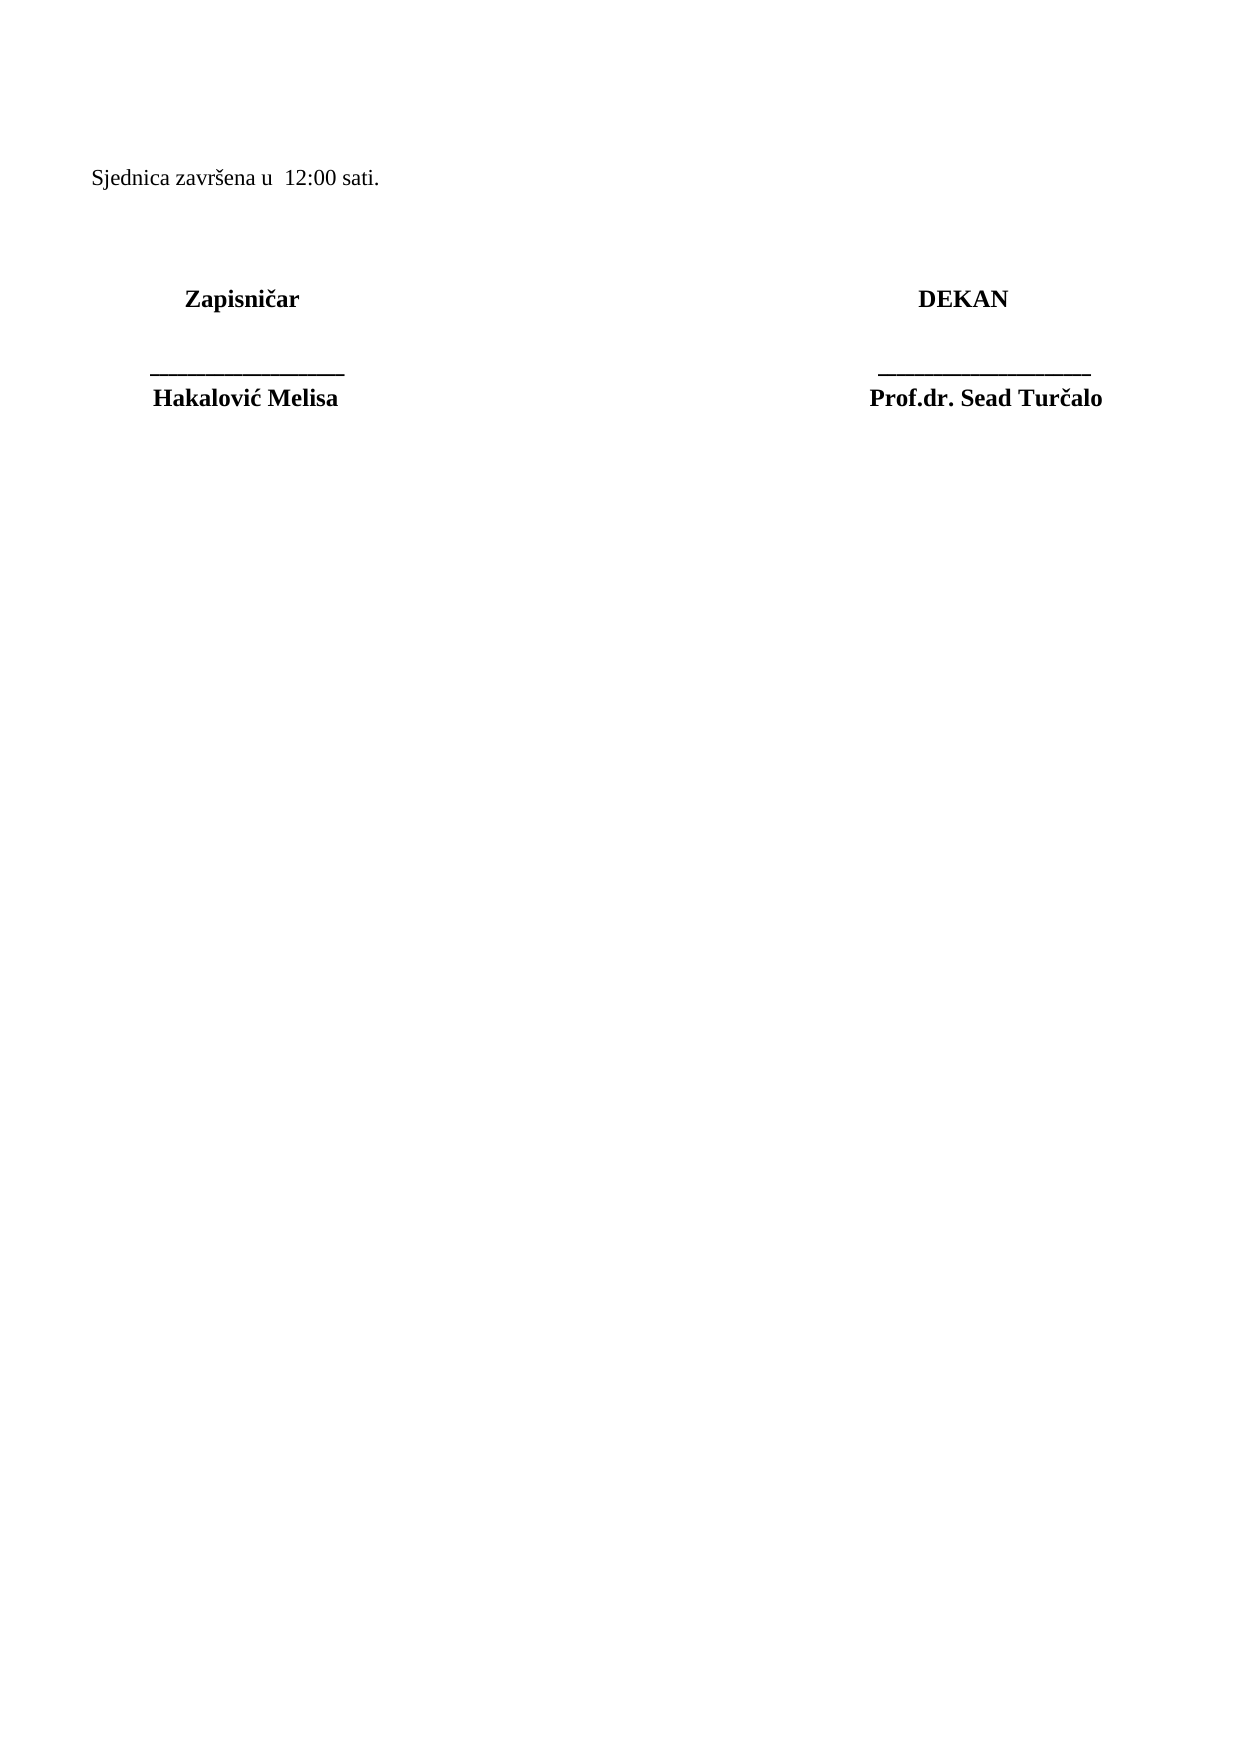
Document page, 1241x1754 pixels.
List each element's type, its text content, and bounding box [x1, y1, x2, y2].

text _____________________ _______________________ [150, 351, 1124, 379]
text Zapisničar DEKAN [122, 284, 1124, 313]
text Hakalović Melisa Prof.dr. Sead Turčalo [75, 383, 1124, 412]
text Sjednica završena u 12:00 sati. [91, 164, 1149, 190]
